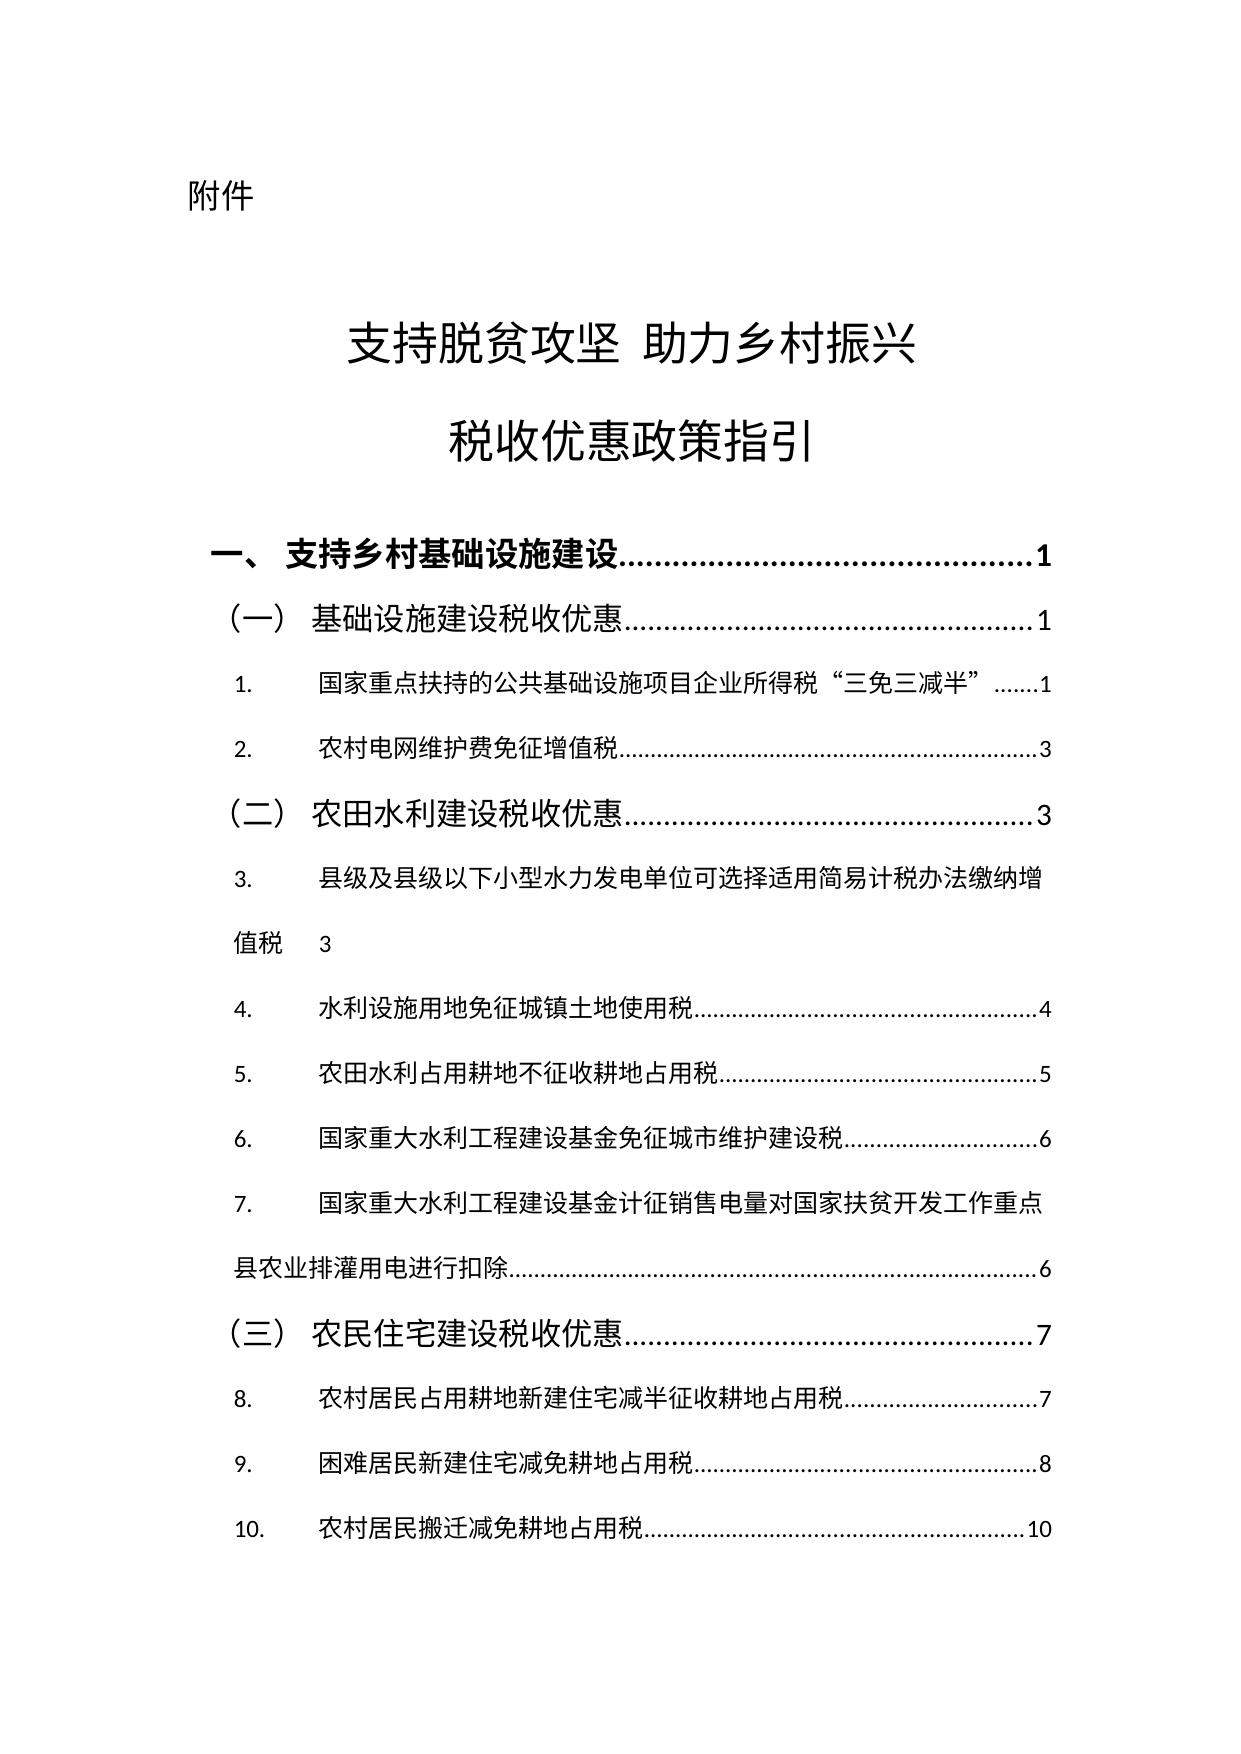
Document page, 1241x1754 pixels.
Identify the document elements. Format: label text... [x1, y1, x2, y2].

text 一、 支持乡村基础设施建设 1 [211, 519, 1053, 584]
text 7. 国家重大水利工程建设基金计征销售电量对国家扶贫开发工作重点县农业排灌用电进行扣除 6 [233, 1169, 1053, 1299]
text 10. 农村居民搬迁减免耕地占用税 10 [233, 1494, 1053, 1559]
text （一） 基础设施建设税收优惠 1 [211, 584, 1053, 649]
text 3. 县级及县级以下小型水力发电单位可选择适用简易计税办法缴纳增值税 3 [233, 844, 1053, 974]
text 8. 农村居民占用耕地新建住宅减半征收耕地占用税 7 [233, 1364, 1053, 1429]
text 附件 [187, 162, 1053, 227]
text （三） 农民住宅建设税收优惠 7 [211, 1299, 1053, 1364]
text 5. 农田水利占用耕地不征收耕地占用税 5 [233, 1039, 1053, 1104]
text （二） 农田水利建设税收优惠 3 [211, 779, 1053, 844]
text 1. 国家重点扶持的公共基础设施项目企业所得税“三免三减半” 1 [233, 649, 1053, 714]
text 9. 困难居民新建住宅减免耕地占用税 8 [233, 1429, 1053, 1494]
text 6. 国家重大水利工程建设基金免征城市维护建设税 6 [233, 1104, 1053, 1169]
text 4. 水利设施用地免征城镇土地使用税 4 [233, 974, 1053, 1039]
text 支持脱贫攻坚 助力乡村振兴 [211, 292, 1053, 389]
text 2. 农村电网维护费免征增值税 3 [233, 714, 1053, 779]
text 税收优惠政策指引 [211, 389, 1053, 487]
